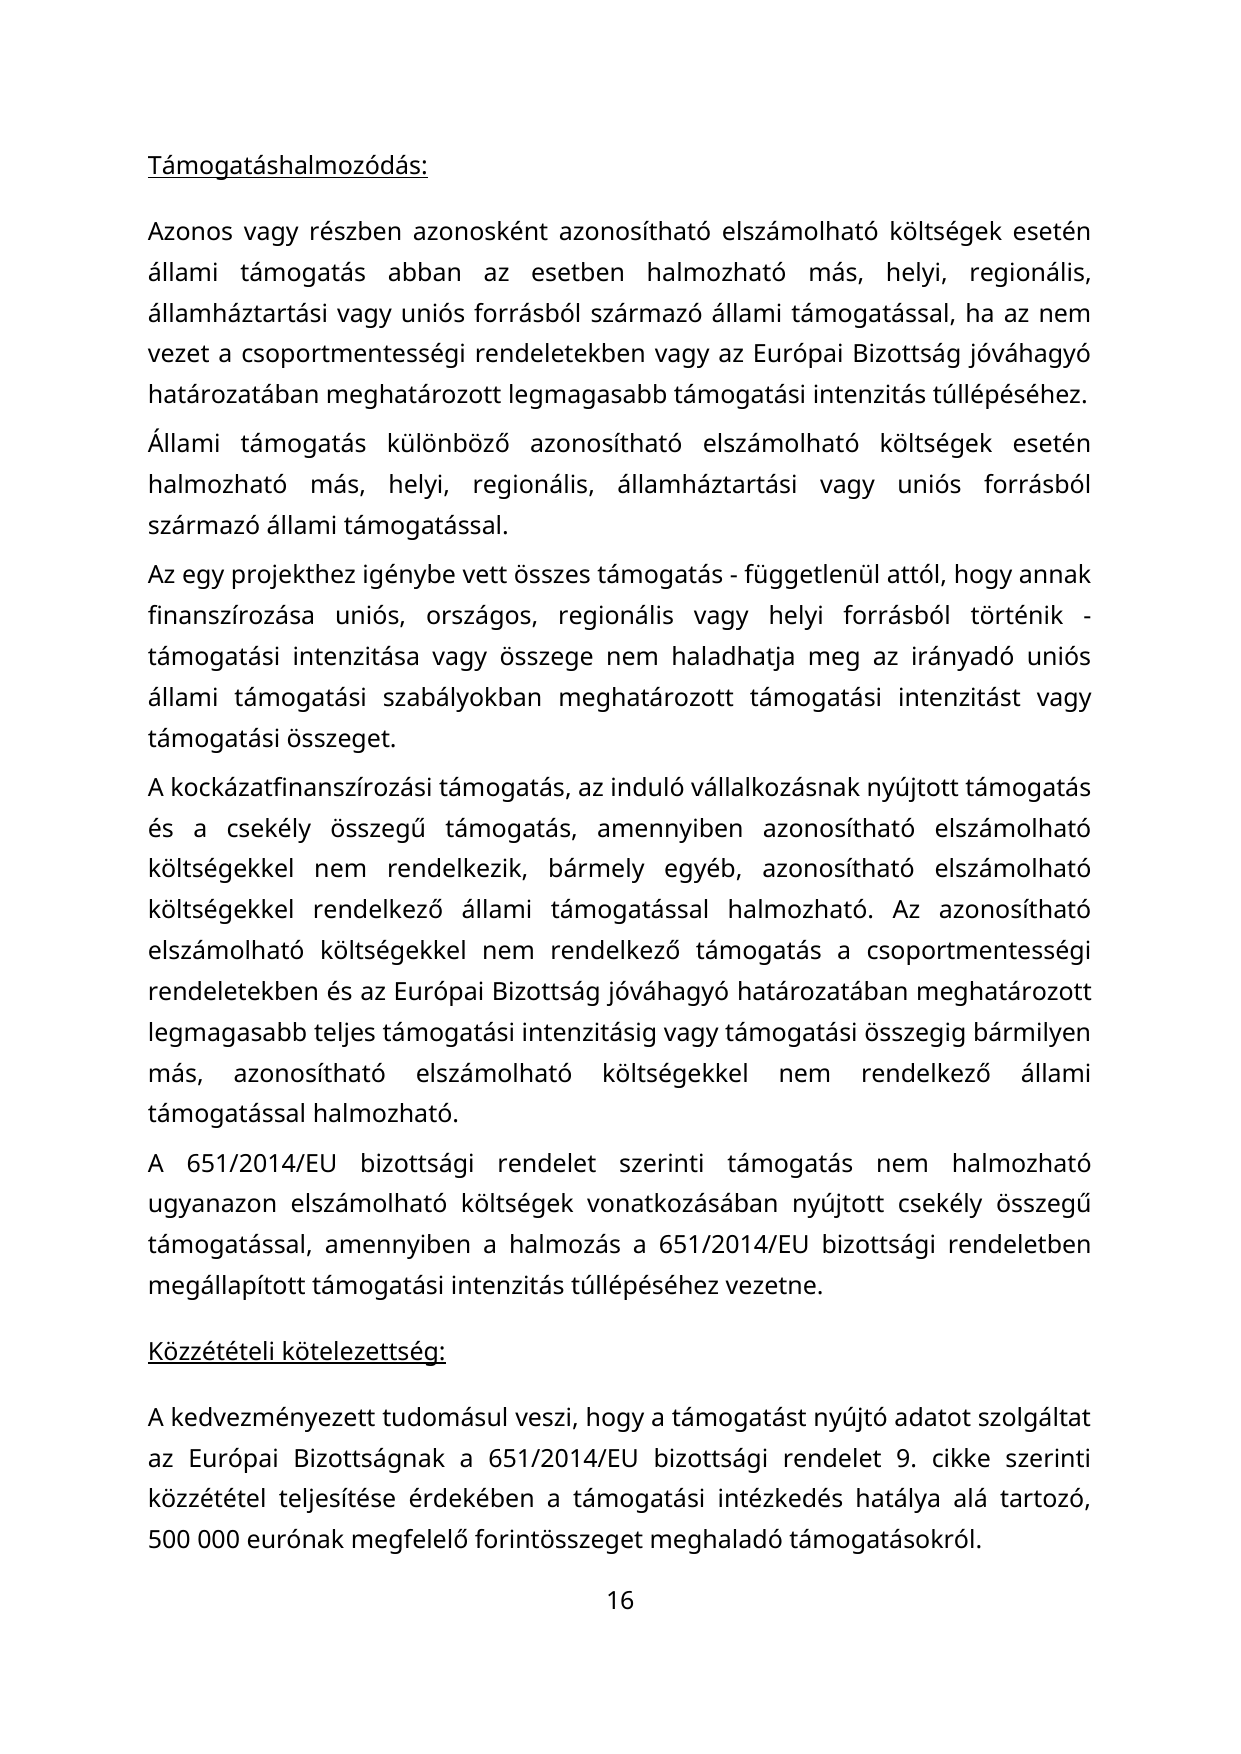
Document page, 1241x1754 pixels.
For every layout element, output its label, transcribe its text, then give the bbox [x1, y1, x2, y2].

text Állami támogatás különböző azonosítható elszámolható költségek esetén halmozható más, helyi, regionális, államháztartási vagy uniós forrásból származó állami támogatással. [148, 426, 1092, 542]
text A kockázatfinanszírozási támogatás, az induló vállalkozásnak nyújtott támogatás és a csekély összegű támogatás, amennyiben azonosítható elszámolható költségekkel nem rendelkezik, bármely egyéb, azonosítható elszámolható költségekkel rendelkező állami támogatással halmozható. Az azonosítható elszámolható költségekkel nem rendelkező támogatás a csoportmentességi rendeletekben és az Európai Bizottság jóváhagyó határozatában meghatározott legmagasabb teljes támogatási intenzitásig vagy támogatási összegig bármilyen más, azonosítható elszámolható költségekkel nem rendelkező állami támogatással halmozható. [148, 769, 1092, 1130]
text Azonos vagy részben azonosként azonosítható elszámolható költségek esetén állami támogatás abban az esetben halmozható más, helyi, regionális, államháztartási vagy uniós forrásból származó állami támogatással, ha az nem vezet a csoportmentességi rendeletekben vagy az Európai Bizottság jóváhagyó határozatában meghatározott legmagasabb támogatási intenzitás túllépéséhez. [148, 213, 1092, 411]
text Támogatáshalmozódás: [148, 148, 1092, 182]
text A 651/2014/EU bizottsági rendelet szerinti támogatás nem halmozható ugyanazon elszámolható költségek vonatkozásában nyújtott csekély összegű támogatással, amennyiben a halmozás a 651/2014/EU bizottsági rendeletben megállapított támogatási intenzitás túllépéséhez vezetne. [148, 1145, 1092, 1302]
text Az egy projekthez igénybe vett összes támogatás - függetlenül attól, hogy annak finanszírozása uniós, országos, regionális vagy helyi forrásból történik - támogatási intenzitása vagy összege nem haladhatja meg az irányadó uniós állami támogatási szabályokban meghatározott támogatási intenzitást vagy támogatási összeget. [148, 557, 1092, 754]
text A kedvezményezett tudomásul veszi, hogy a támogatást nyújtó adatot szolgáltat az Európai Bizottságnak a 651/2014/EU bizottsági rendelet 9. cikke szerinti közzététel teljesítése érdekében a támogatási intézkedés hatálya alá tartozó, 500 000 eurónak megfelelő forintösszeget meghaladó támogatásokról. [148, 1399, 1092, 1556]
text Közzétételi kötelezettség: [148, 1333, 1092, 1368]
